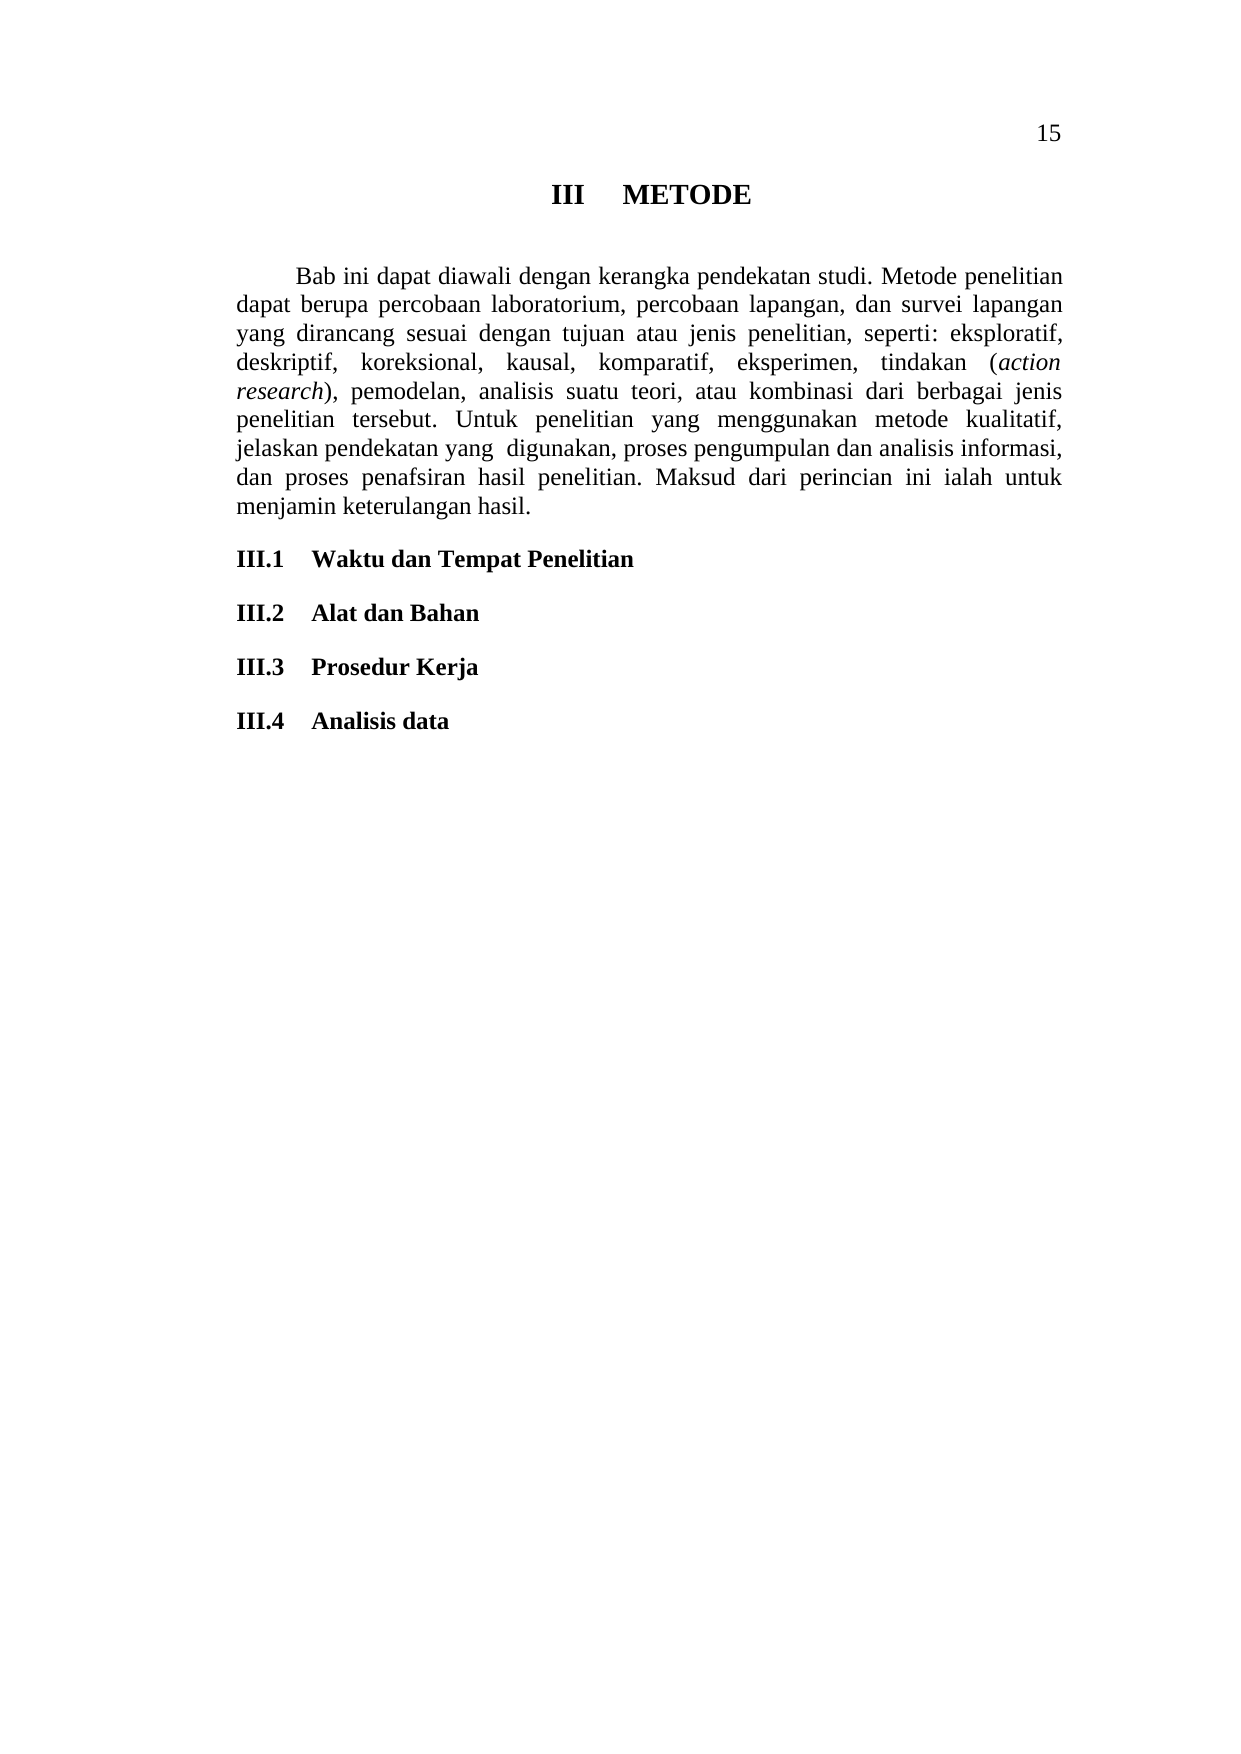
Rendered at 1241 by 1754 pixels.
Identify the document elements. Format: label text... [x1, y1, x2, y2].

text Alat dan Bahan [236, 598, 1063, 627]
text Bab ini dapat diawali dengan kerangka pendekatan studi. Metode penelitian dapat berupa percobaan laboratorium, percobaan lapangan, dan survei lapangan yang dirancang sesuai dengan tujuan atau jenis penelitian, seperti: eksploratif, deskriptif, koreksional, kausal, komparatif, eksperimen, tindakan (action research), pemodelan, analisis suatu teori, atau kombinasi dari berbagai jenis penelitian tersebut. Untuk penelitian yang menggunakan metode kualitatif, jelaskan pendekatan yang digunakan, proses pengumpulan dan analisis informasi, dan proses penafsiran hasil penelitian. Maksud dari perincian ini ialah untuk menjamin keterulangan hasil. [236, 261, 1063, 519]
text Analisis data [236, 706, 1063, 734]
subtitle METODE [274, 177, 1063, 211]
text Prosedur Kerja [236, 652, 1063, 681]
text Waktu dan Tempat Penelitian [236, 544, 1063, 573]
